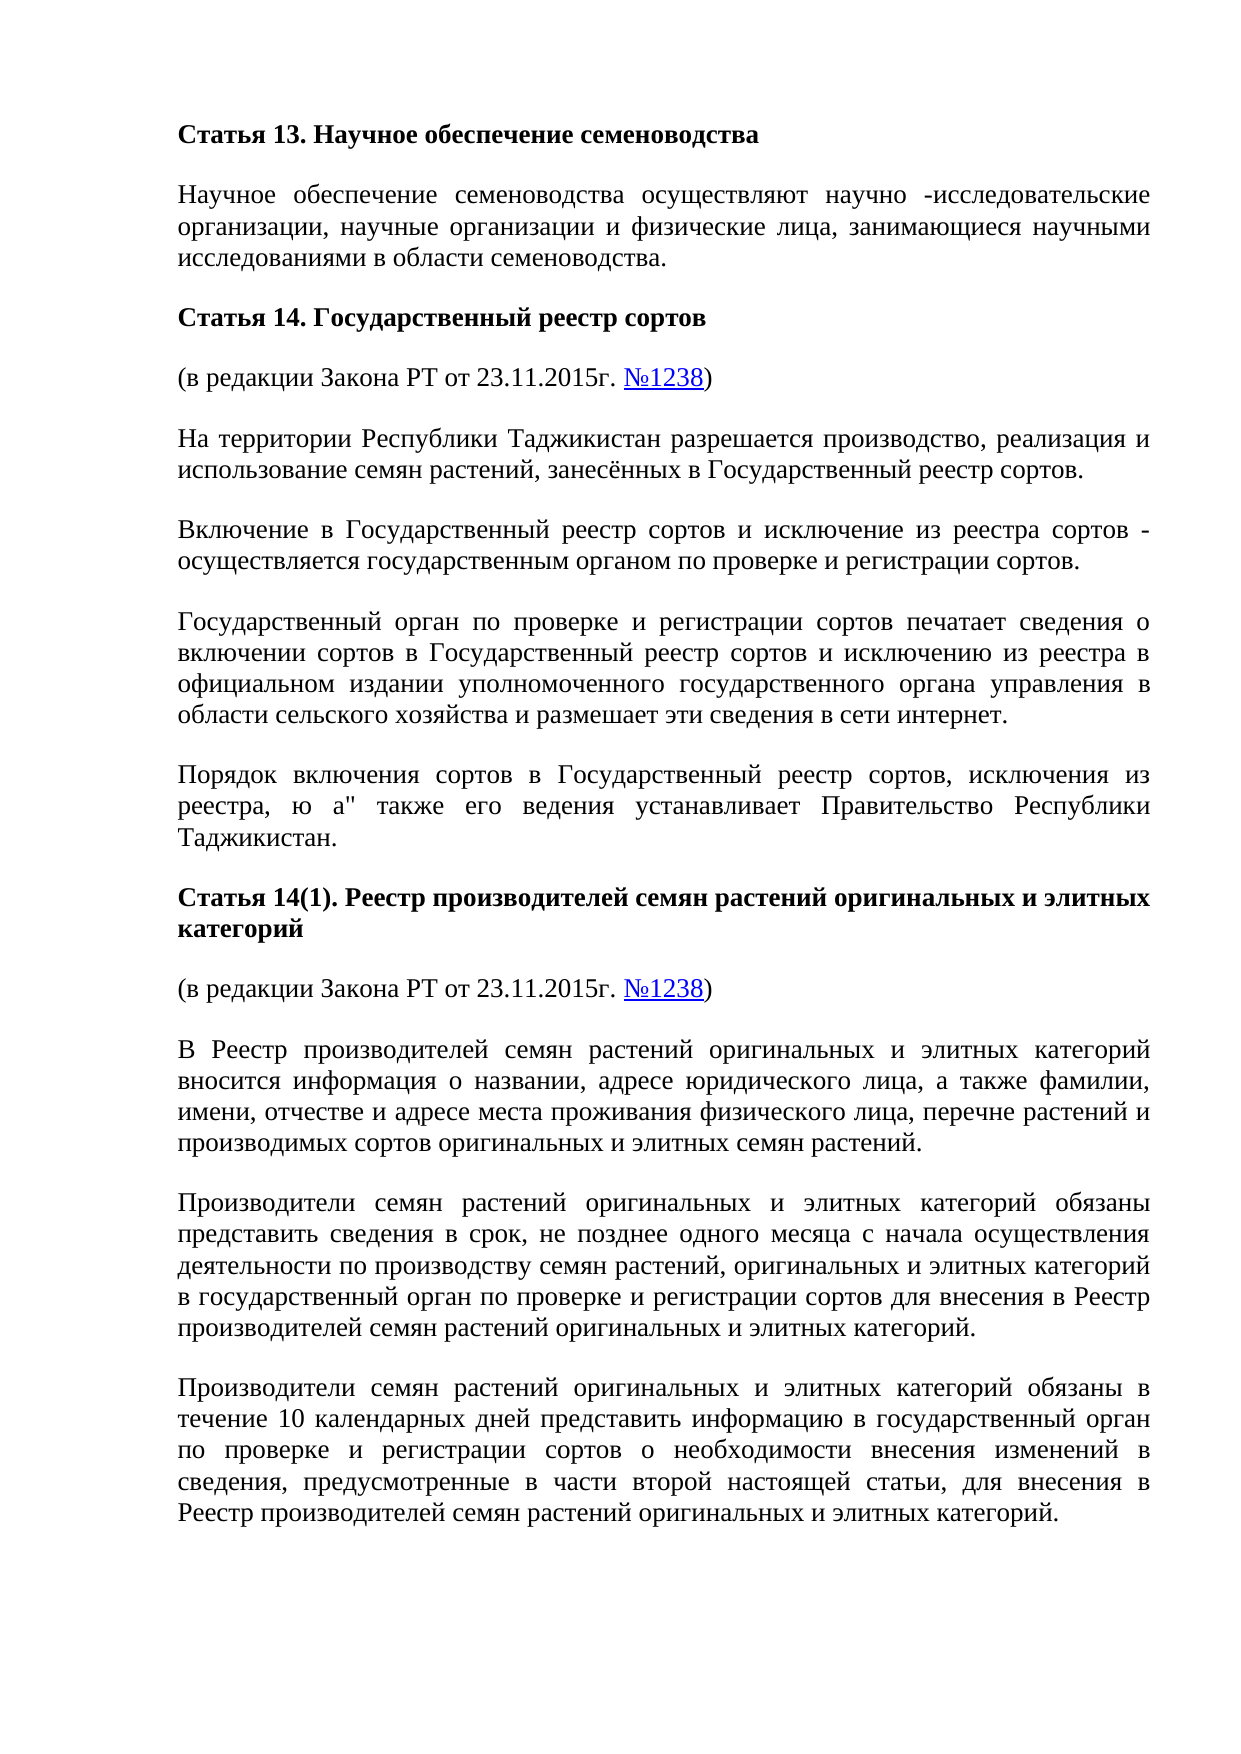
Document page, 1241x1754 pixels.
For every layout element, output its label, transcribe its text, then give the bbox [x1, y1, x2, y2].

text На территории Республики Таджикистан разрешается производство, реализация и использование семян растений, занесённых в Государственный реестр сортов. [177, 422, 1152, 484]
text Статья 14. Государственный реестр сортов [177, 301, 1152, 332]
text Статья 13. Научное обеспечение семеноводства [177, 118, 1152, 149]
text В Реестр производителей семян растений оригинальных и элитных категорий вносится информация о названии, адресе юридического лица, а также фамилии, имени, отчестве и адресе места проживания физического лица, перечне растений и производимых сортов оригинальных и элитных семян растений. [177, 1033, 1152, 1157]
text Научное обеспечение семеноводства осуществляют научно -исследовательские организации, научные организации и физические лица, занимающиеся научными исследованиями в области семеноводства. [177, 178, 1152, 272]
text Порядок включения сортов в Государственный реестр сортов, исключения из реестра, ю а" также его ведения устанавливает Правительство Республики Таджикистан. [177, 758, 1152, 852]
text (в редакции Закона РТ от 23.11.2015г. №1238) [177, 361, 1152, 392]
text Государственный орган по проверке и регистрации сортов печатает сведения о включении сортов в Государственный реестр сортов и исключению из реестра в официальном издании уполномоченного государственного органа управления в области сельского хозяйства и размешает эти сведения в сети интернет. [177, 604, 1152, 729]
text (в редакции Закона РТ от 23.11.2015г. №1238) [177, 972, 1152, 1003]
text Производители семян растений оригинальных и элитных категорий обязаны представить сведения в срок, не позднее одного месяца с начала осуществления деятельности по производству семян растений, оригинальных и элитных категорий в государственный орган по проверке и регистрации сортов для внесения в Реестр производителей семян растений оригинальных и элитных категорий. [177, 1186, 1152, 1342]
text Статья 14(1). Реестр производителей семян растений оригинальных и элитных категорий [177, 881, 1152, 943]
text Включение в Государственный реестр сортов и исключение из реестра сортов - осуществляется государственным органом по проверке и регистрации сортов. [177, 513, 1152, 575]
text Производители семян растений оригинальных и элитных категорий обязаны в течение 10 календарных дней представить информацию в государственный орган по проверке и регистрации сортов о необходимости внесения изменений в сведения, предусмотренные в части второй настоящей статьи, для внесения в Реестр производителей семян растений оригинальных и элитных категорий. [177, 1371, 1152, 1527]
